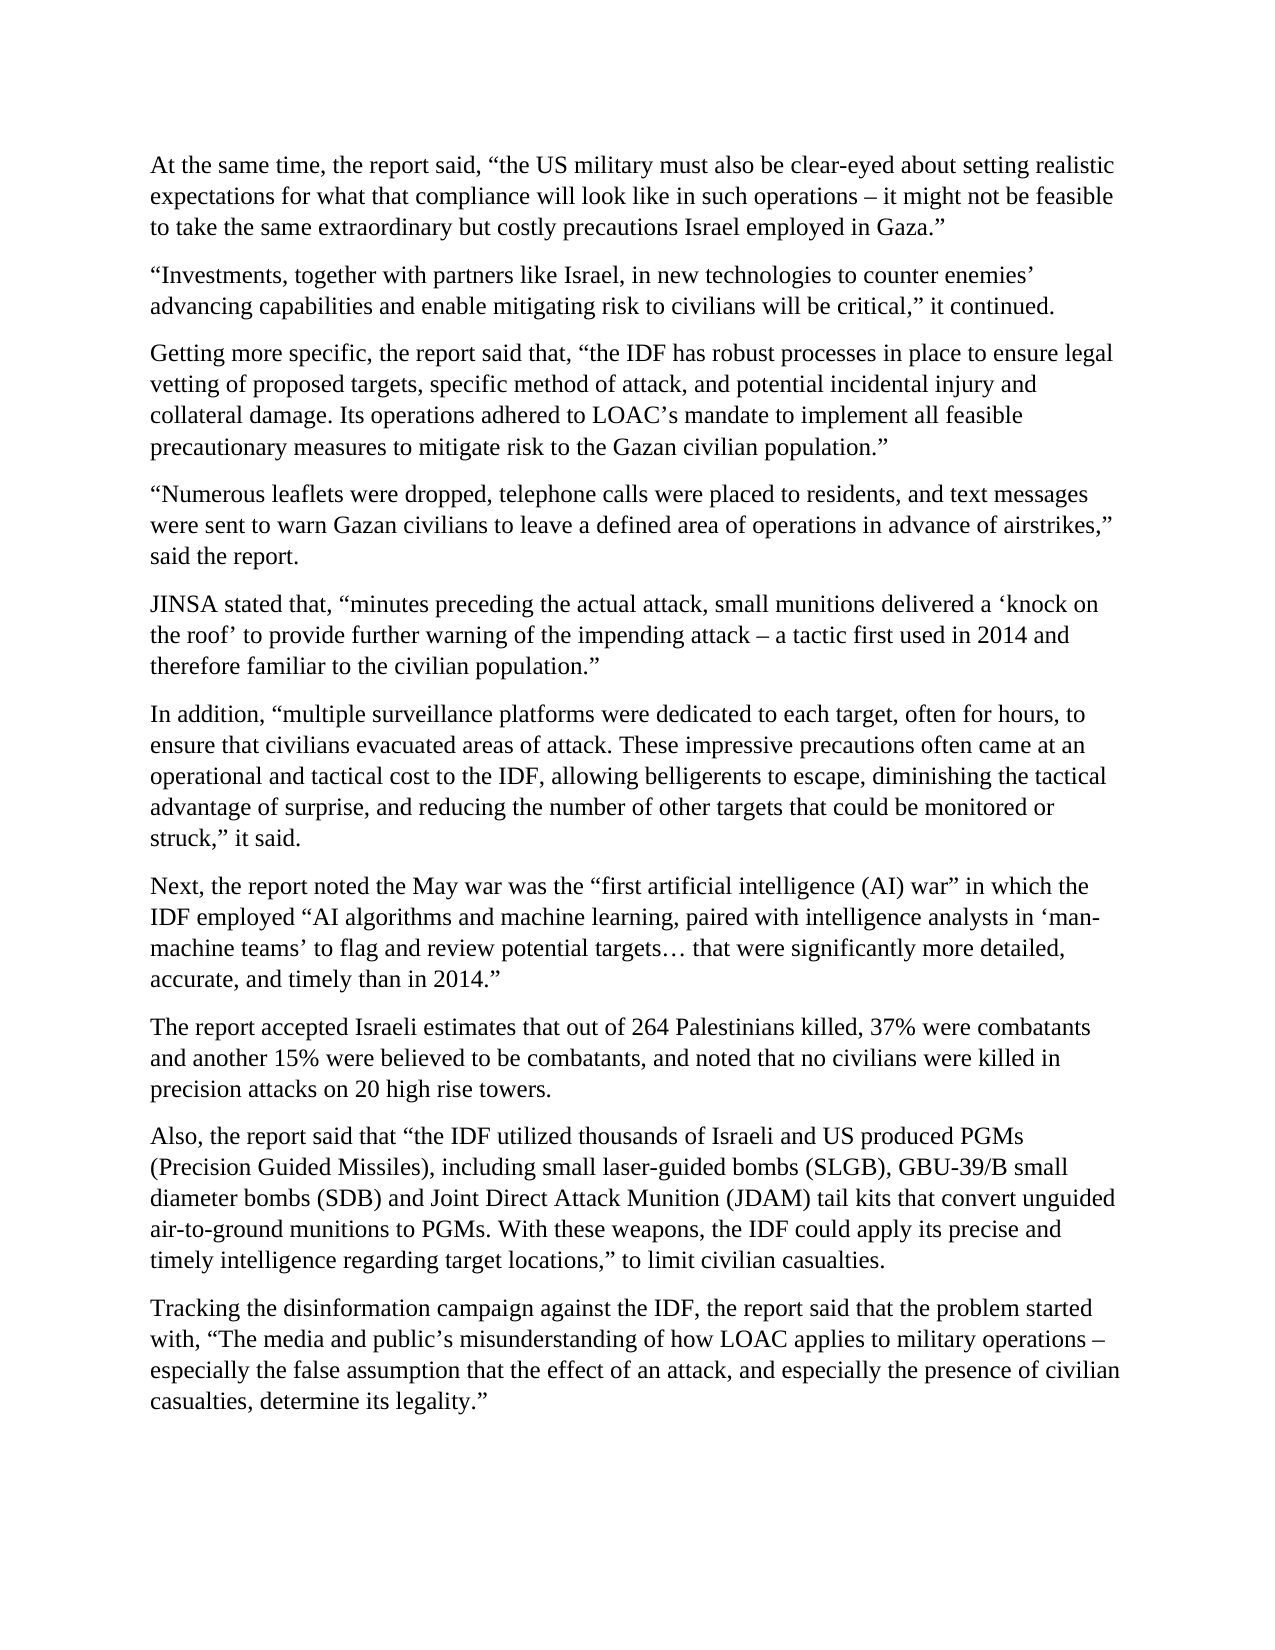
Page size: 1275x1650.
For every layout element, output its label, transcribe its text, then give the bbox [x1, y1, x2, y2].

text Tracking the disinformation campaign against the IDF, the report said that the problem started with, “The media and public’s misunderstanding of how LOAC applies to military operations – especially the false assumption that the effect of an attack, and especially the presence of civilian casualties, determine its legality.” [150, 1293, 1125, 1415]
text Also, the report said that “the IDF utilized thousands of Israeli and US produced PGMs (Precision Guided Missiles), including small laser-guided bombs (SLGB), GBU-39/B small diameter bombs (SDB) and Joint Direct Attack Munition (JDAM) tail kits that convert unguided air-to-ground munitions to PGMs. With these weapons, the IDF could apply its precise and timely intelligence regarding target locations,” to limit civilian casualties. [150, 1121, 1125, 1274]
text In addition, “multiple surveillance platforms were dedicated to each target, often for hours, to ensure that civilians evacuated areas of attack. These impressive precautions often came at an operational and tactical cost to the IDF, allowing belligerents to escape, diminishing the tactical advantage of surprise, and reducing the number of other targets that could be monitored or struck,” it said. [150, 699, 1125, 852]
text At the same time, the report said, “the US military must also be clear-eyed about setting realistic expectations for what that compliance will look like in such operations – it might not be feasible to take the same extraordinary but costly precautions Israel employed in Gaza.” [150, 150, 1125, 241]
text The report accepted Israeli estimates that out of 264 Palestinians killed, 37% were combatants and another 15% were believed to be combatants, and noted that no civilians were killed in precision attacks on 20 high rise towers. [150, 1012, 1125, 1102]
text “Numerous leaflets were dropped, telephone calls were placed to residents, and text messages were sent to warn Gazan civilians to leave a defined area of operations in advance of airstrikes,” said the report. [150, 479, 1125, 570]
text Getting more specific, the report said that, “the IDF has robust processes in place to ensure legal vetting of proposed targets, specific method of attack, and potential incidental injury and collateral damage. Its operations adhered to LOAC’s mandate to implement all feasible precautionary measures to mitigate risk to the Gazan civilian population.” [150, 338, 1125, 460]
text “Investments, together with partners like Israel, in new technologies to counter enemies’ advancing capabilities and enable mitigating risk to civilians will be critical,” it continued. [150, 260, 1125, 319]
text Next, the report noted the May war was the “first artificial intelligence (AI) war” in which the IDF employed “AI algorithms and machine learning, paired with intelligence analysts in ‘man-machine teams’ to flag and review potential targets… that were significantly more detailed, accurate, and timely than in 2014.” [150, 871, 1125, 993]
text JINSA stated that, “minutes preceding the actual attack, small munitions delivered a ‘knock on the roof’ to provide further warning of the impending attack – a tactic first used in 2014 and therefore familiar to the civilian population.” [150, 589, 1125, 680]
